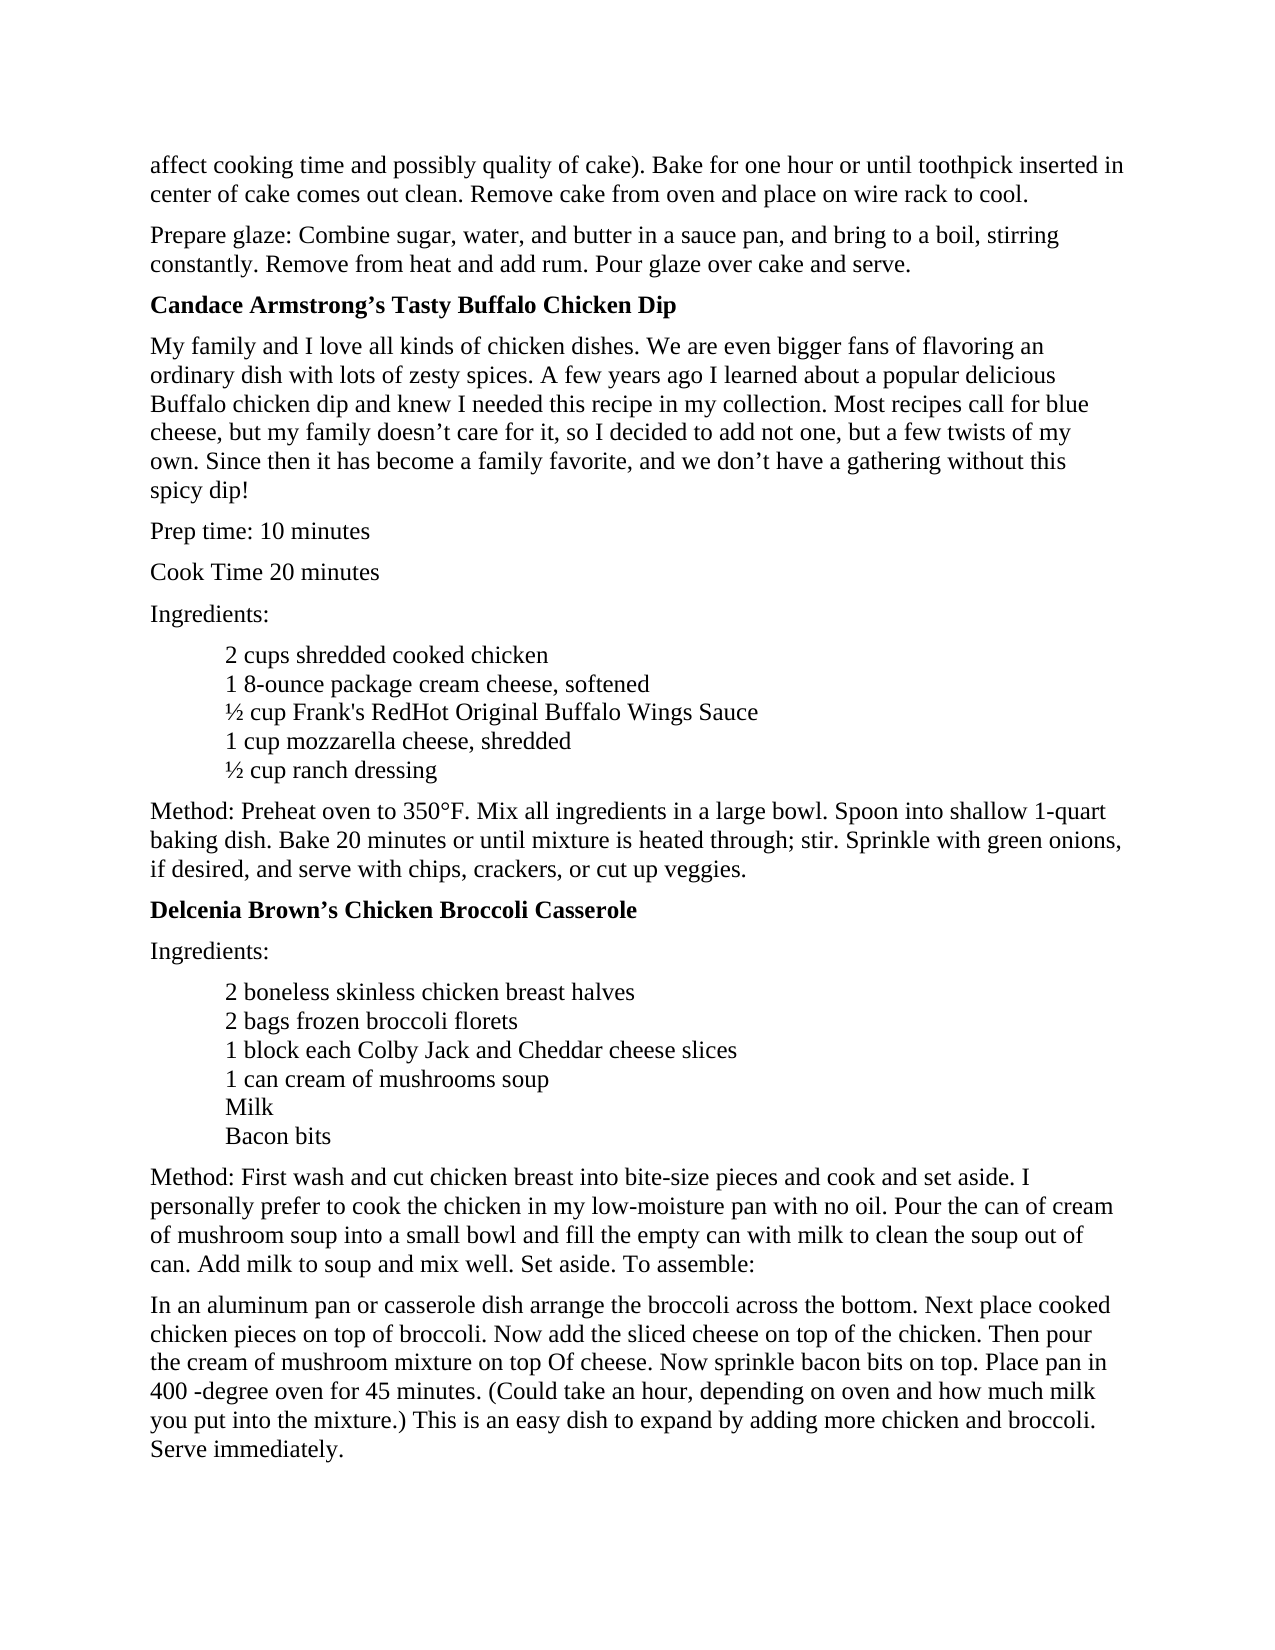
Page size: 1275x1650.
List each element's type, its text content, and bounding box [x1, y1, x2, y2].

text ½ cup ranch dressing [225, 755, 1125, 784]
text 1 can cream of mushrooms soup [225, 1064, 1125, 1092]
text Delcenia Brown’s Chicken Broccoli Casserole [150, 895, 1125, 924]
text ½ cup Frank's RedHot Original Buffalo Wings Sauce [225, 697, 1125, 726]
text Ingredients: [150, 936, 1125, 965]
text Milk [225, 1092, 1125, 1121]
text Prep time: 10 minutes [150, 516, 1125, 545]
text 1 8-ounce package cream cheese, softened [225, 669, 1125, 697]
text Prepare glaze: Combine sugar, water, and butter in a sauce pan, and bring to a boil, stirring constantly. Remove from heat and add rum. Pour glaze over cake and serve. [150, 220, 1125, 277]
text 2 boneless skinless chicken breast halves [225, 977, 1125, 1006]
text 1 cup mozzarella cheese, shredded [225, 726, 1125, 755]
text My family and I love all kinds of chicken dishes. We are even bigger fans of flavoring an ordinary dish with lots of zesty spices. A few years ago I learned about a popular delicious Buffalo chicken dip and knew I needed this recipe in my collection. Most recipes call for blue cheese, but my family doesn’t care for it, so I decided to add not one, but a few twists of my own. Since then it has become a family favorite, and we don’t have a gathering without this spicy dip! [150, 331, 1125, 504]
text In an aluminum pan or casserole dish arrange the broccoli across the bottom. Next place cooked chicken pieces on top of broccoli. Now add the sliced cheese on top of the chicken. Then pour the cream of mushroom mixture on top Of cheese. Now sprinkle bacon bits on top. Place pan in 400 -degree oven for 45 minutes. (Could take an hour, depending on oven and how much milk you put into the mixture.) This is an easy dish to expand by adding more chicken and broccoli. Serve immediately. [150, 1290, 1125, 1462]
text 2 cups shredded cooked chicken [225, 640, 1125, 669]
text Ingredients: [150, 599, 1125, 627]
text Cook Time 20 minutes [150, 557, 1125, 586]
text Candace Armstrong’s Tasty Buffalo Chicken Dip [150, 290, 1125, 319]
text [150, 150, 1125, 207]
text Method: First wash and cut chicken breast into bite-size pieces and cook and set aside. I personally prefer to cook the chicken in my low-moisture pan with no oil. Pour the can of cream of mushroom soup into a small bowl and fill the empty can with milk to clean the soup out of can. Add milk to soup and mix well. Set aside. To assemble: [150, 1162, 1125, 1277]
text 1 block each Colby Jack and Cheddar cheese slices [225, 1035, 1125, 1064]
text 2 bags frozen broccoli florets [225, 1006, 1125, 1035]
text Method: Preheat oven to 350°F. Mix all ingredients in a large bowl. Spoon into shallow 1-quart baking dish. Bake 20 minutes or until mixture is heated through; stir. Sprinkle with green onions, if desired, and serve with chips, crackers, or cut up veggies. [150, 796, 1125, 882]
text Bacon bits [225, 1121, 1125, 1150]
